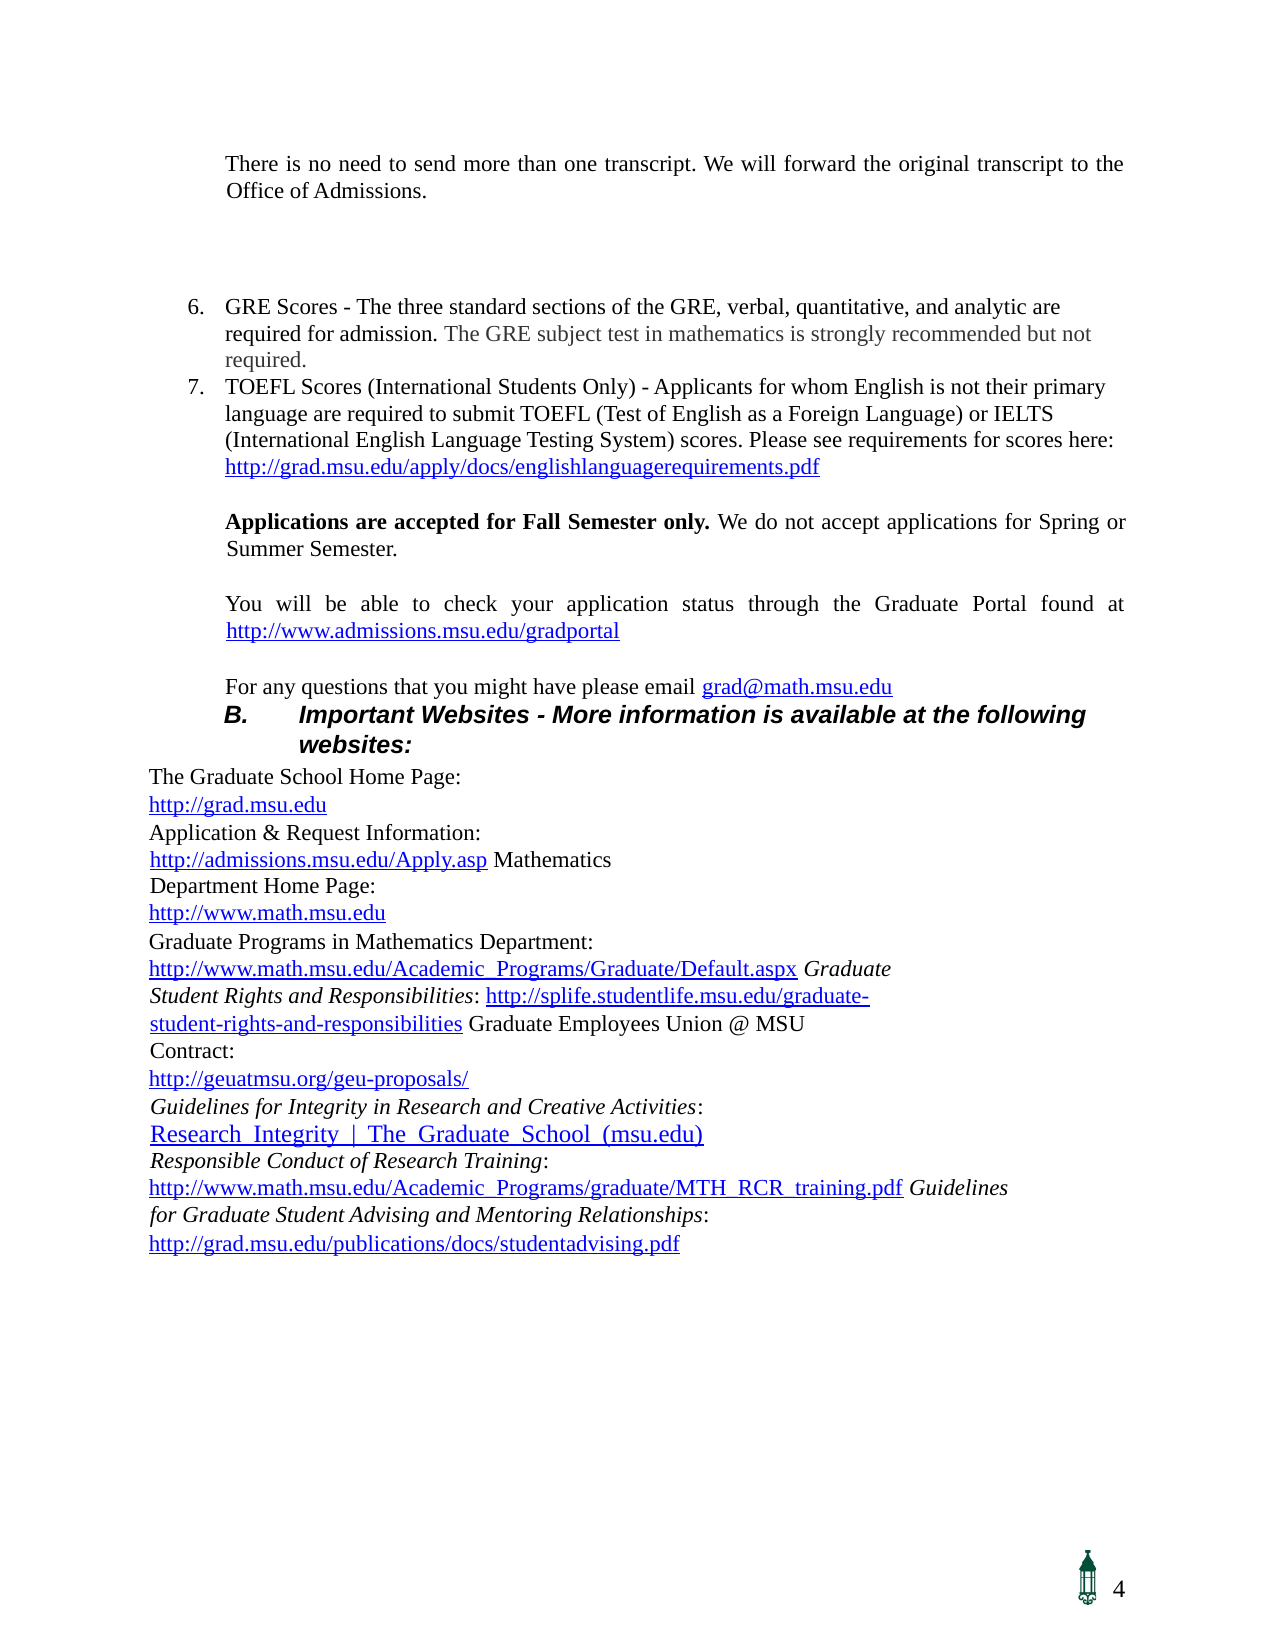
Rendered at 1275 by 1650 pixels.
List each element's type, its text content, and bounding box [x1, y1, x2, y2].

text You will be able to check your application status through the Graduate Portal found at http://www.admissions.msu.edu/gradportal [225, 590, 1127, 644]
text http://geuatmsu.org/geu-proposals/ [148, 1065, 1011, 1092]
text Applications are accepted for Fall Semester only. We do not accept applications for Spring or Summer Semester. [225, 508, 1127, 561]
text http://www.math.msu.edu/Academic_Programs/Graduate/Default.aspx Graduate Student Rights and Responsibilities: http://splife.studentlife.msu.edu/graduate-student-rights-and-responsibilities Graduate Employees Union @ MSU Contract: [148, 955, 894, 1063]
text Graduate Programs in Mathematics Department: [148, 928, 1127, 954]
text http://www.math.msu.edu/Academic_Programs/graduate/MTH_RCR_training.pdf Guidelines for Graduate Student Advising and Mentoring Relationships: [148, 1174, 1011, 1227]
text http://grad.msu.edu [148, 791, 1011, 817]
text For any questions that you might have please email grad@math.msu.edu [225, 673, 1127, 699]
text Guidelines for Integrity in Research and Creative Activities: Research Integrity | The Graduate School (msu.edu) Responsible Conduct of Research Training: [150, 1146, 703, 1174]
text The Graduate School Home Page: [148, 763, 1127, 789]
text http://grad.msu.edu/publications/docs/studentadvising.pdf [148, 1229, 1011, 1256]
text http://www.math.msu.edu [148, 899, 1011, 926]
subtitle B. Important Websites - More information is available at the following websites: [223, 700, 1160, 759]
list TOEFL Scores (International Students Only) - Applicants for whom English is not their primary language are required to submit TOEFL (Test of English as a Foreign Language) or IELTS (International English Language Testing System) scores. Please see requirements for scores here: http://grad.msu.edu/apply/docs/englishlanguagerequirements.pdf [187, 373, 1126, 479]
list GRE Scores - The three standard sections of the GRE, verbal, quantitative, and analytic are required for admission. The GRE subject test in mathematics is strongly recommended but not required. [187, 293, 1126, 373]
text Application & Request Information: http://admissions.msu.edu/Apply.asp Mathematics Department Home Page: [148, 819, 613, 899]
picture [1078, 1550, 1097, 1605]
text There is no need to send more than one transcript. We will forward the original transcript to the Office of Admissions. [225, 150, 1127, 203]
text Guidelines for Integrity in Research and Creative Activities: Research Integrity | The Graduate School (msu.edu) Responsible Conduct of Research Training: [150, 1094, 703, 1144]
